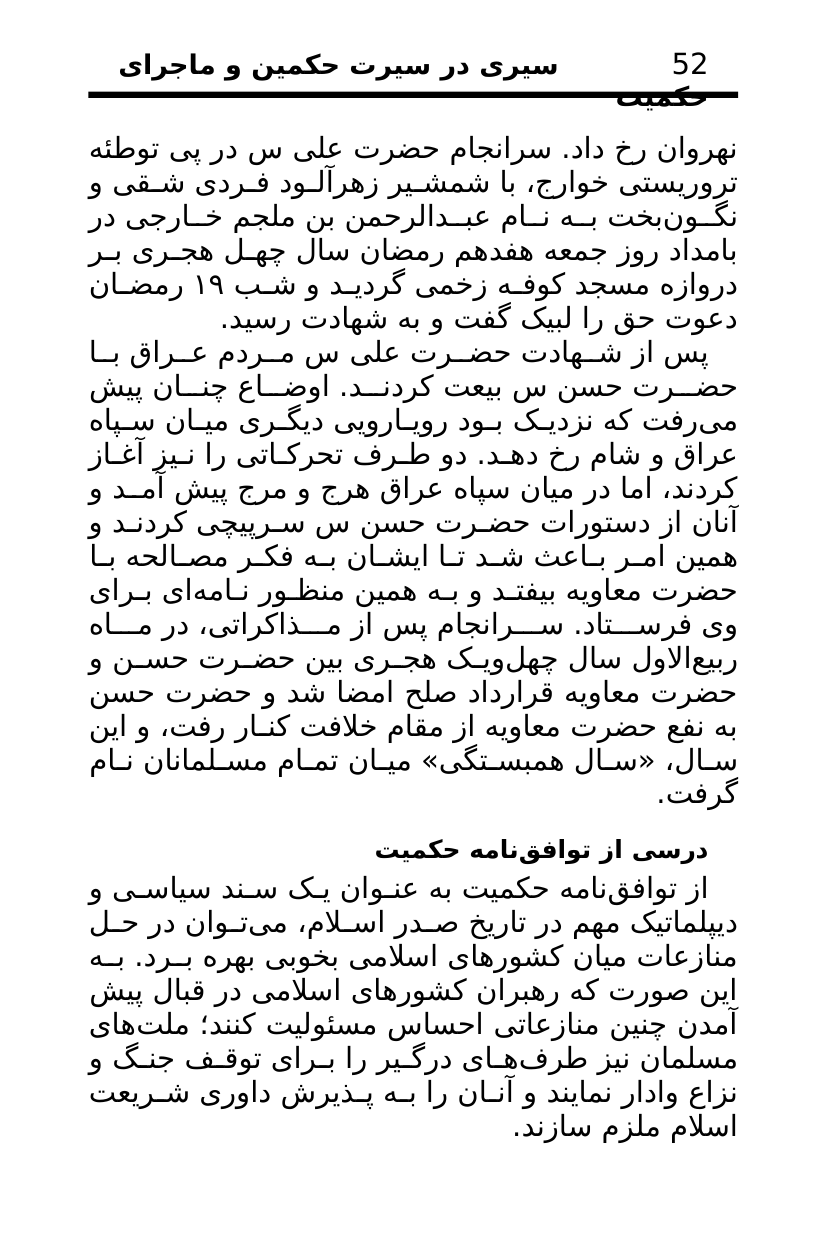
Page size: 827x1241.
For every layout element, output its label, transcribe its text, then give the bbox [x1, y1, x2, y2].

text درسی از توافق‌نامه حکمیت [89, 836, 708, 865]
text پس از شهادت حضرت علی س مردم عراق با حضرت حسن س بیعت کردند. اوضاع چنان پیش می‌رفت که نزدیک بود رویارویی دیگری میان سپاه عراق و شام رخ دهد. دو طرف تحرکاتی را نیز آغاز کردند، اما در میان سپاه عراق هرج و مرج پیش آمد و آنان از دستورات حضرت حسن س سرپیچی کردند و همین امر باعث شد تا ایشان به فکر مصالحه با حضرت معاویه بیفتد و به همین منظور نامه‌ای برای وی فرستاد. سرانجام پس از مذاکراتی، در ماه ربیع‌الاول سال چهل‌ویک هجری بین حضرت حسن و حضرت معاویه قرارداد صلح امضا شد و حضرت حسن به نفع حضرت معاویه از مقام خلافت کنار رفت، و این سال، «سال همبستگی» میان تمام مسلمانان نام گرفت. [89, 335, 738, 811]
text از توافق‌نامه حکمیت به عنوان یک سند سیاسی و دیپلماتیک مهم در تاریخ صدر اسلام، می‌توان در حل منازعات میان کشورهای اسلامی بخوبی بهره برد. به این صورت که رهبران کشورهای اسلامی در قبال پیش آمدن چنین منازعاتی احساس مسئولیت کنند؛ ملت‌های مسلمان نیز طرف‌های درگیر را برای توقف جنگ و نزاع وادار نمایند و آنان را به پذیرش داوری شریعت اسلام ملزم سازند. [89, 871, 738, 1143]
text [89, 132, 738, 335]
